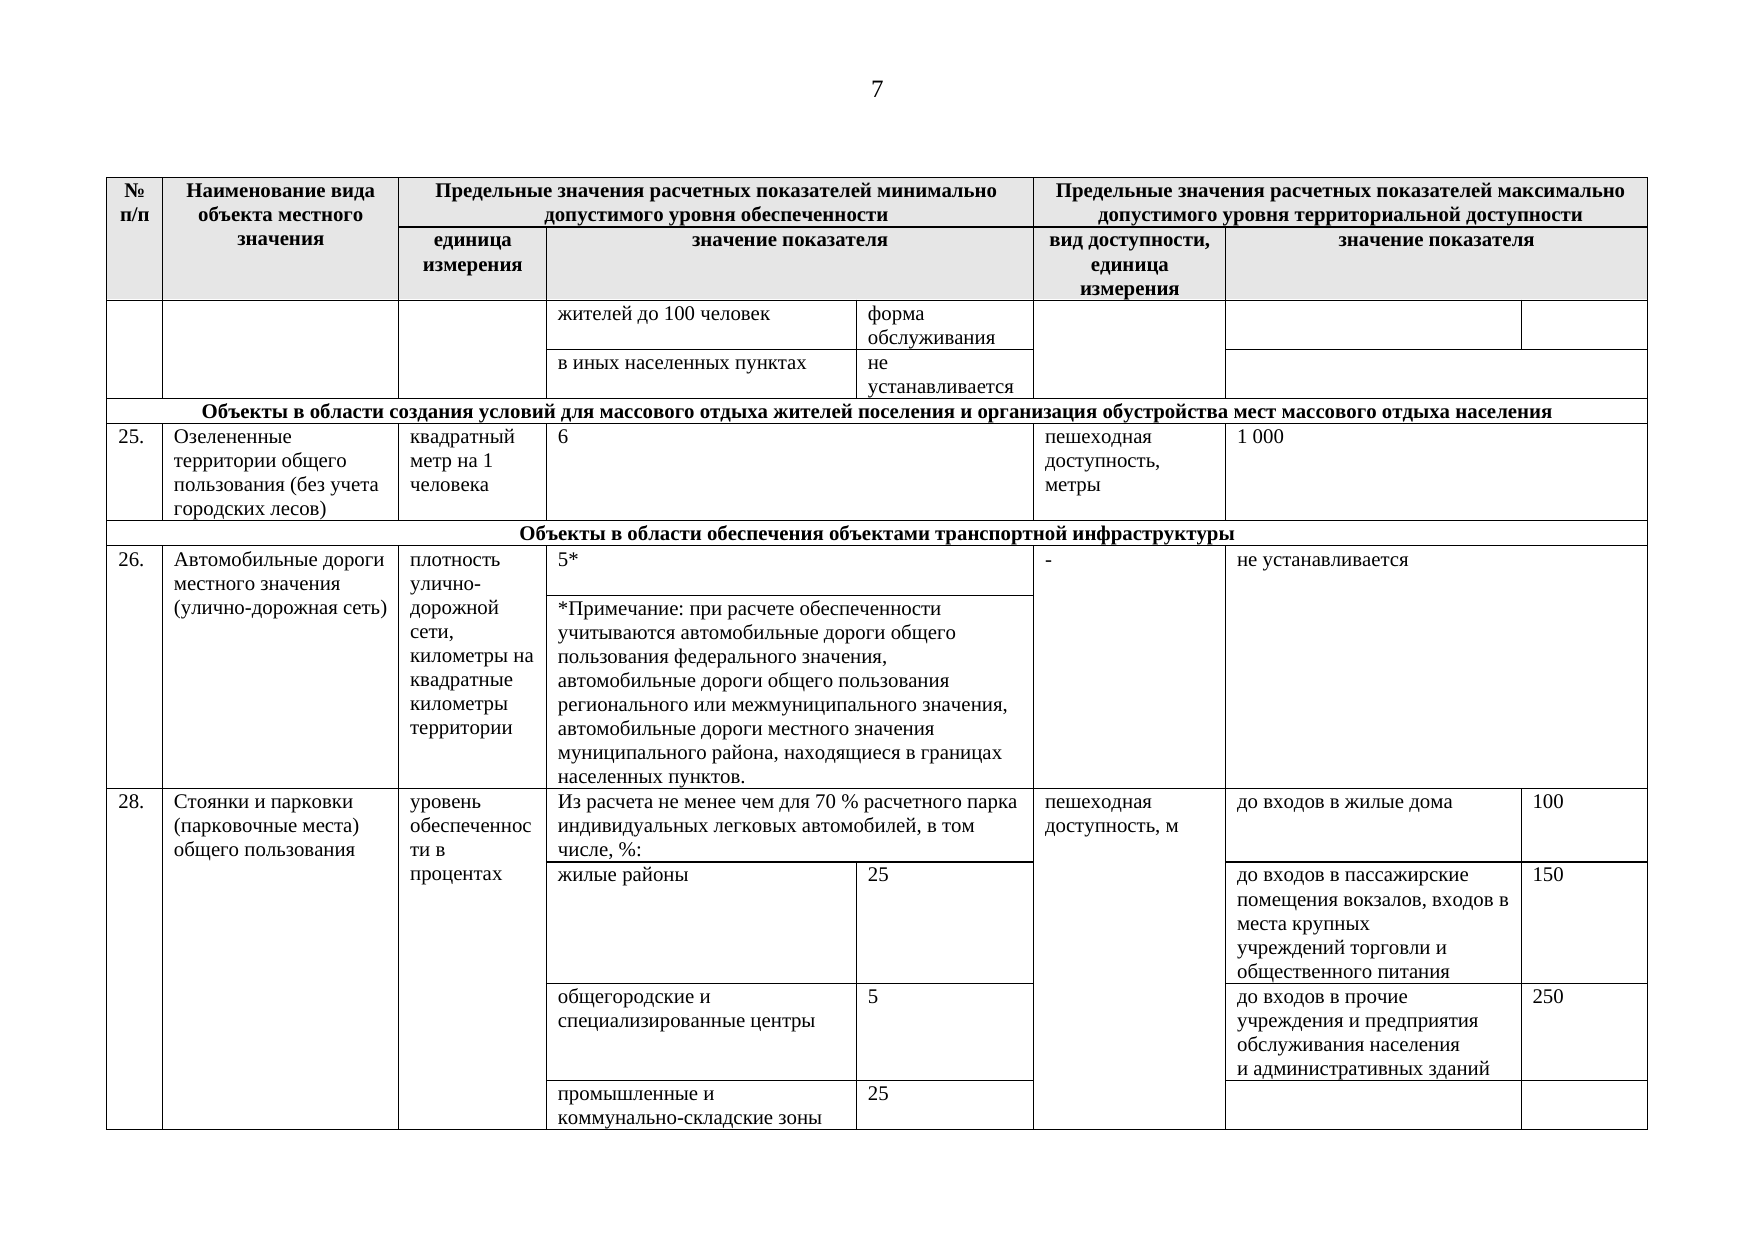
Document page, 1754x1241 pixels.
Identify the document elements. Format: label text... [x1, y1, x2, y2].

table_cell 25 [857, 1081, 1033, 1129]
table_cell [1522, 1081, 1647, 1129]
table_cell единица измерения [399, 228, 546, 299]
table_cell не устанавливается [1226, 546, 1647, 788]
table_cell Из расчета не менее чем для 70 % расчетного парка индивидуальных легковых автомобилей, в том числе, %: [547, 789, 1033, 861]
table_cell 100 [1522, 789, 1647, 861]
table_cell *Примечание: при расчете обеспеченности учитываются автомобильные дороги общего пользования федерального значения, автомобильные дороги общего пользования регионального или межмуниципального значения, автомобильные дороги местного значения муниципального района, находящиеся в границах населенных пунктов. [547, 596, 1033, 788]
table_cell [107, 546, 162, 788]
table_header Предельные значения расчетных показателей максимально допустимого уровня территориальной доступности [1034, 178, 1647, 226]
table_header Наименование вида объекта местного значения [163, 178, 398, 299]
table_cell [107, 424, 162, 520]
table_cell 5 [857, 984, 1033, 1080]
table_cell пешеходная доступность, метры [1034, 424, 1225, 520]
table_cell передвижная форма обслуживания [857, 301, 1033, 349]
table_cell Объекты в области создания условий для массового отдыха жителей поселения и организация обустройства мест массового отдыха населения [107, 399, 1647, 423]
table_cell 6 [547, 424, 1033, 520]
table_cell вид доступности, единица измерения [1034, 228, 1225, 299]
table_cell 250 [1522, 984, 1647, 1080]
table_cell в населенных пунктах с числом жителей до 100 человек [547, 301, 856, 349]
table_cell [107, 789, 162, 1129]
table_cell не устанавливается [857, 350, 1033, 398]
table_cell промышленные и коммунально-складские зоны (районы) [547, 1081, 856, 1129]
table_cell общегородские и специализированные центры [547, 984, 856, 1080]
table_cell значение показателя [1226, 228, 1647, 299]
table_cell пешеходная доступность, м [1034, 789, 1225, 1129]
table_cell [1226, 1081, 1521, 1129]
table_cell значение показателя [547, 228, 1033, 299]
table_cell в иных населенных пунктах [547, 350, 856, 398]
table_cell 150 [1522, 863, 1647, 983]
table_cell 25 [857, 863, 1033, 983]
table_cell 1 000 [1226, 424, 1647, 520]
table_header № п/п [107, 178, 162, 299]
table_cell [1226, 350, 1647, 398]
table_cell Озелененные территории общего пользования (без учета городских лесов) [163, 424, 398, 520]
table_cell до входов в жилые дома [1226, 789, 1521, 861]
table_cell до входов в прочие учреждения и предприятия обслуживания населения и административных зданий [1226, 984, 1521, 1080]
table_cell 5* [547, 546, 1033, 594]
table_cell плотность улично-дорожной сети, километры на квадратные километры территории [399, 546, 546, 788]
table_cell - [1034, 546, 1225, 788]
table_cell Объекты в области обеспечения объектами транспортной инфраструктуры [107, 521, 1647, 545]
table_cell квадратный метр на 1 человека [399, 424, 546, 520]
table_cell Стоянки и парковки (парковочные места) общего пользования [163, 789, 398, 1129]
table_cell уровень обеспеченности в процентах [399, 789, 546, 1129]
table_header Предельные значения расчетных показателей минимально допустимого уровня обеспеченности [399, 178, 1033, 226]
table_cell до входов в пассажирские помещения вокзалов, входов в места крупных учреждений торговли и общественного питания [1226, 863, 1521, 983]
table_cell жилые районы [547, 863, 856, 983]
table_cell Автомобильные дороги местного значения (улично-дорожная сеть) [163, 546, 398, 788]
